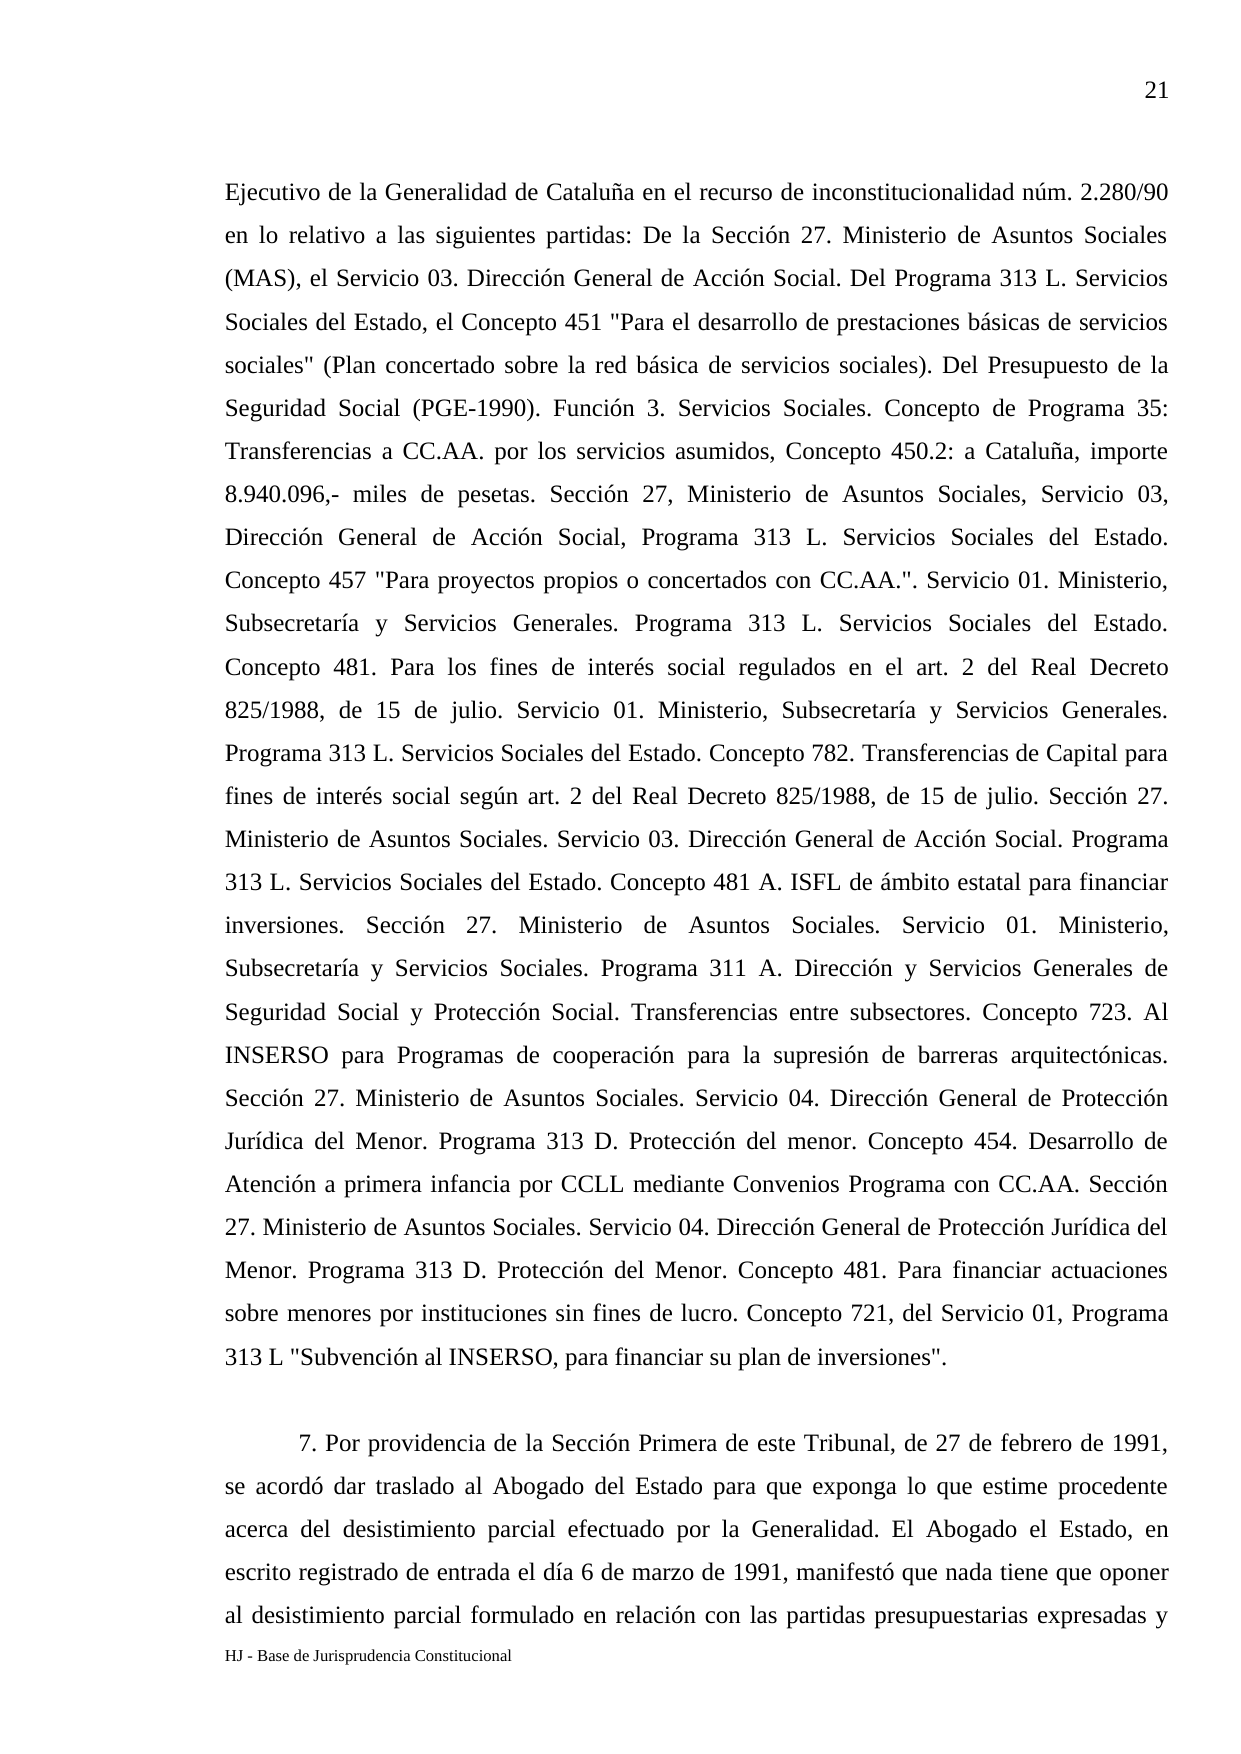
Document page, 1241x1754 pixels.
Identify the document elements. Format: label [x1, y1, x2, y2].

text [224, 177, 1169, 1370]
text [224, 1428, 1169, 1629]
